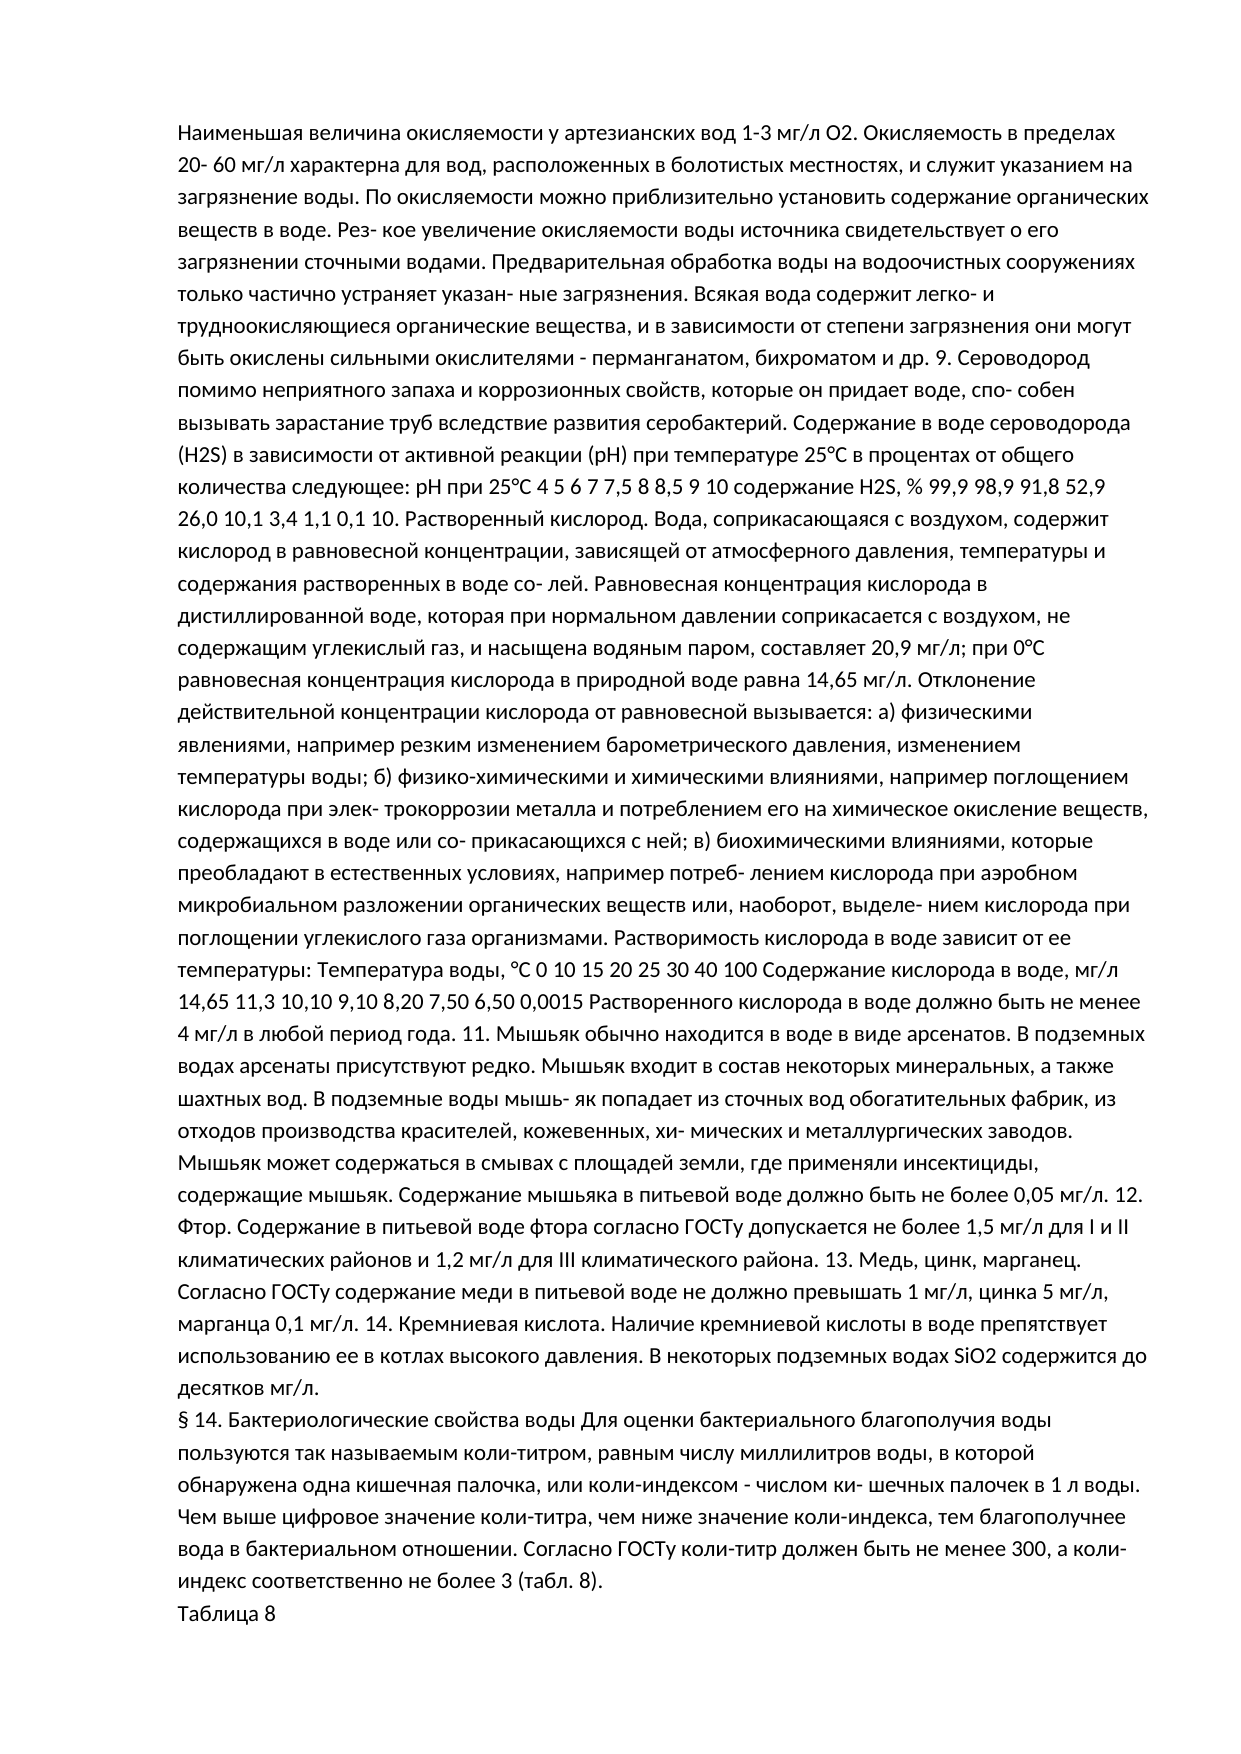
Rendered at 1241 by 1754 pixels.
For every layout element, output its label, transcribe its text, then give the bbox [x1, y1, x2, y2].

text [177, 118, 1152, 1401]
text § 14. Бактериологические свойства воды Для оценки бактериального благополучия воды пользуются так называемым коли-титром, равным числу миллилитров воды, в которой обнаружена одна кишечная палочка, или коли-индексом - числом ки- шечных палочек в 1 л воды. Чем выше цифровое значение коли-титра, чем ниже значение коли-индекса, тем благополучнее вода в бактериальном отношении. Согласно ГОСТу коли-титр должен быть не менее 300, а коли-индекс соответственно не более 3 (табл. 8). [177, 1406, 1152, 1594]
text Таблица 8 [177, 1599, 1152, 1627]
